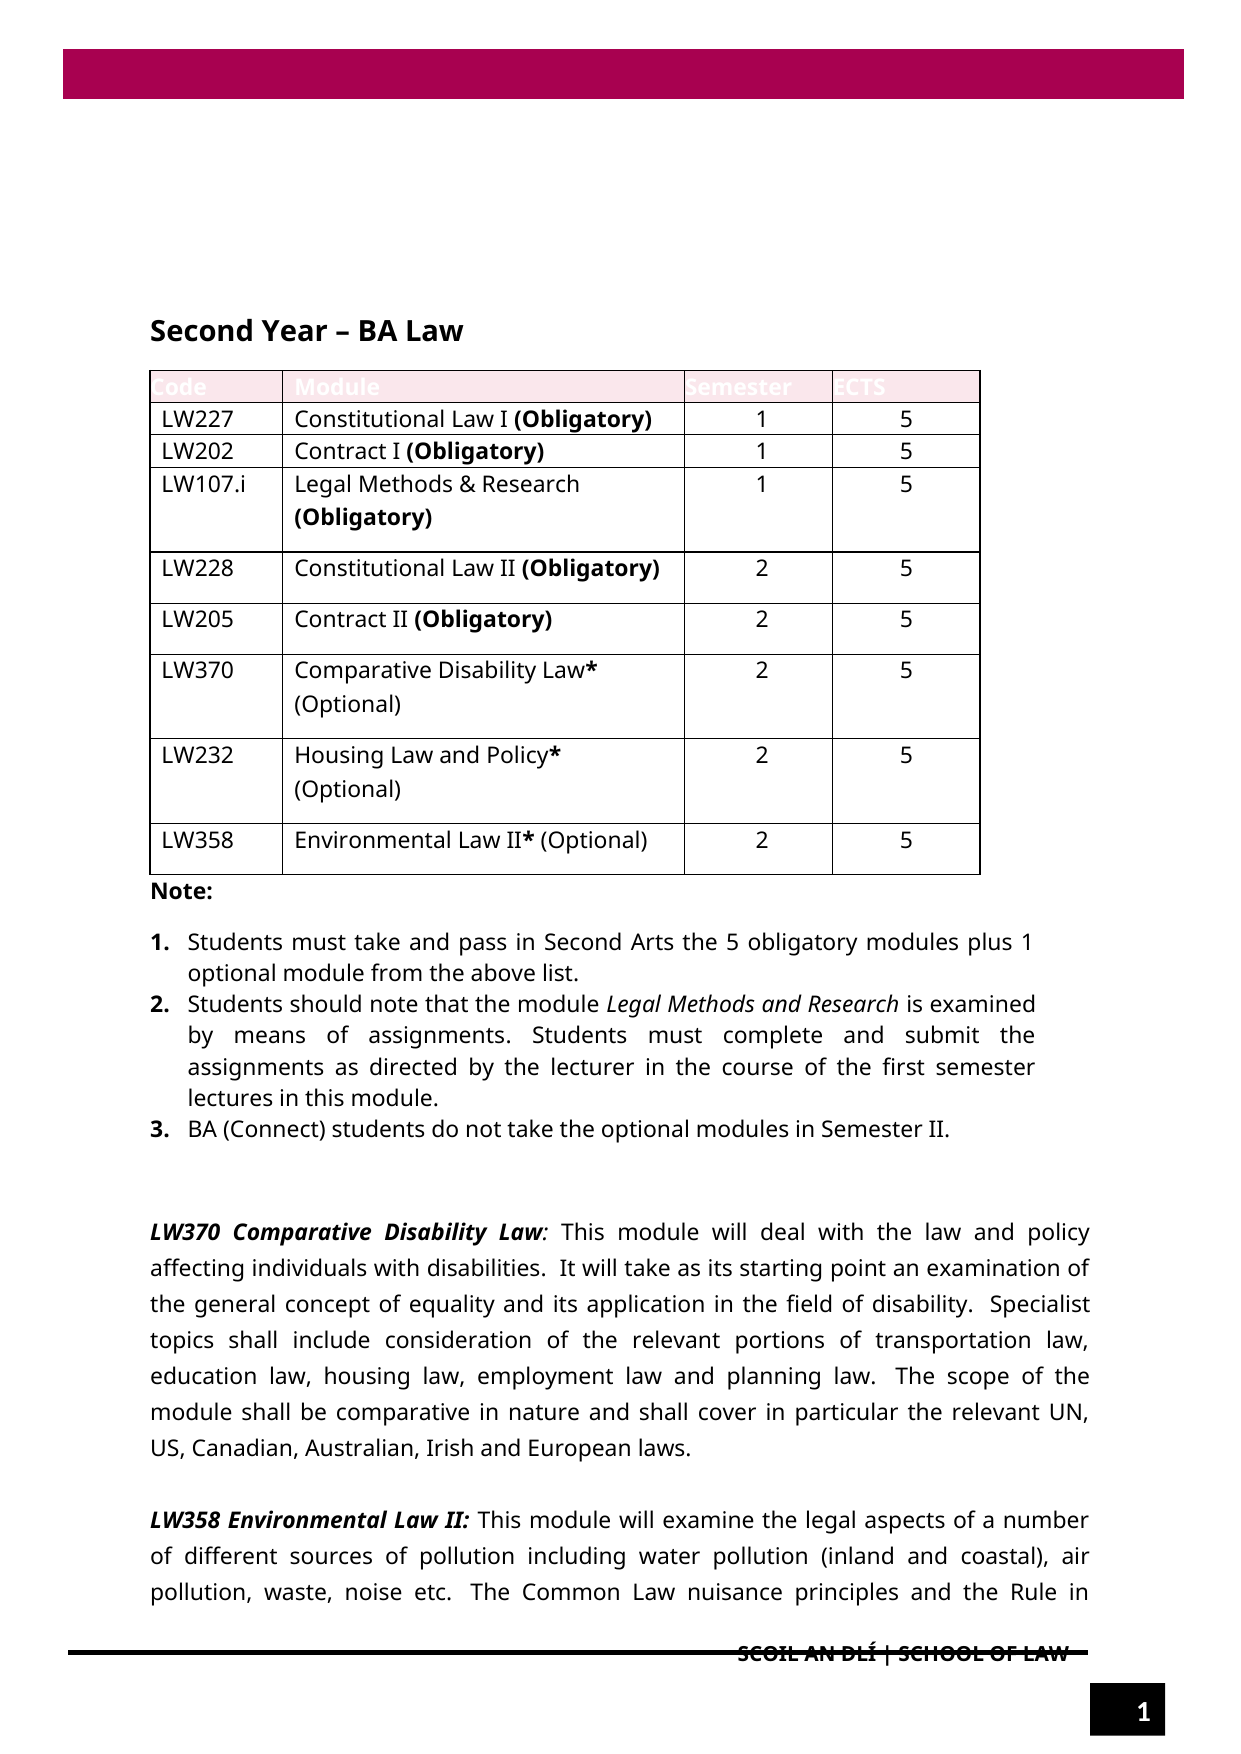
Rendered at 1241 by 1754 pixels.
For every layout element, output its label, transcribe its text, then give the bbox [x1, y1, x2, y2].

table_cell 1 [685, 435, 832, 467]
table_cell 1 [685, 468, 832, 551]
table_cell 2 [685, 824, 832, 874]
table_cell LW358 [151, 824, 282, 874]
list Students must take and pass in Second Arts the 5 obligatory modules plus 1 optional module from the above list. [150, 926, 1036, 988]
table_cell LW370 [151, 655, 282, 738]
table_cell 5 [833, 403, 979, 434]
table_cell 5 [833, 553, 979, 602]
table_cell 2 [685, 655, 832, 738]
table_header Module [283, 371, 684, 402]
table_cell 5 [833, 739, 979, 823]
list BA (Connect) students do not take the optional modules in Semester II. [150, 1113, 1169, 1144]
table_cell 5 [833, 468, 979, 551]
table_cell LW107.i [151, 468, 282, 551]
table_header ECTS [833, 371, 979, 402]
text Note: [150, 875, 1169, 906]
table_cell Comparative Disability Law* (Optional) [283, 655, 684, 738]
table_cell 1 [685, 403, 832, 434]
table_cell LW232 [151, 739, 282, 823]
table_cell LW228 [151, 553, 282, 602]
table_header Semester [685, 371, 832, 402]
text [150, 1504, 1090, 1607]
table_cell Constitutional Law I (Obligatory) [283, 403, 684, 434]
table_cell 5 [833, 604, 979, 653]
table_cell 5 [833, 655, 979, 738]
table_cell LW202 [151, 435, 282, 467]
table_cell Contract II (Obligatory) [283, 604, 684, 653]
table_header Code [151, 371, 282, 402]
subtitle Second Year – BA Law [150, 310, 1169, 350]
table_cell 2 [685, 604, 832, 653]
table_cell Legal Methods & Research (Obligatory) [283, 468, 684, 551]
table_cell Housing Law and Policy* (Optional) [283, 739, 684, 823]
table_cell 5 [833, 435, 979, 467]
table_cell 2 [685, 739, 832, 823]
text LW370 Comparative Disability Law: This module will deal with the law and policy affecting individuals with disabilities. It will take as its starting point an examination of the general concept of equality and its application in the field of disability. Specialist topics shall include consideration of the relevant portions of transportation law, education law, housing law, employment law and planning law. The scope of the module shall be comparative in nature and shall cover in particular the relevant UN, US, Canadian, Australian, Irish and European laws. [150, 1216, 1090, 1463]
table_cell LW205 [151, 604, 282, 653]
table_cell 5 [833, 824, 979, 874]
table_cell Constitutional Law II (Obligatory) [283, 553, 684, 602]
table_cell Contract I (Obligatory) [283, 435, 684, 467]
table_cell Environmental Law II* (Optional) [283, 824, 684, 874]
table_cell LW227 [151, 403, 282, 434]
list Students should note that the module Legal Methods and Research is examined by means of assignments. Students must complete and submit the assignments as directed by the lecturer in the course of the first semester lectures in this module. [150, 988, 1036, 1113]
table_cell 2 [685, 553, 832, 602]
